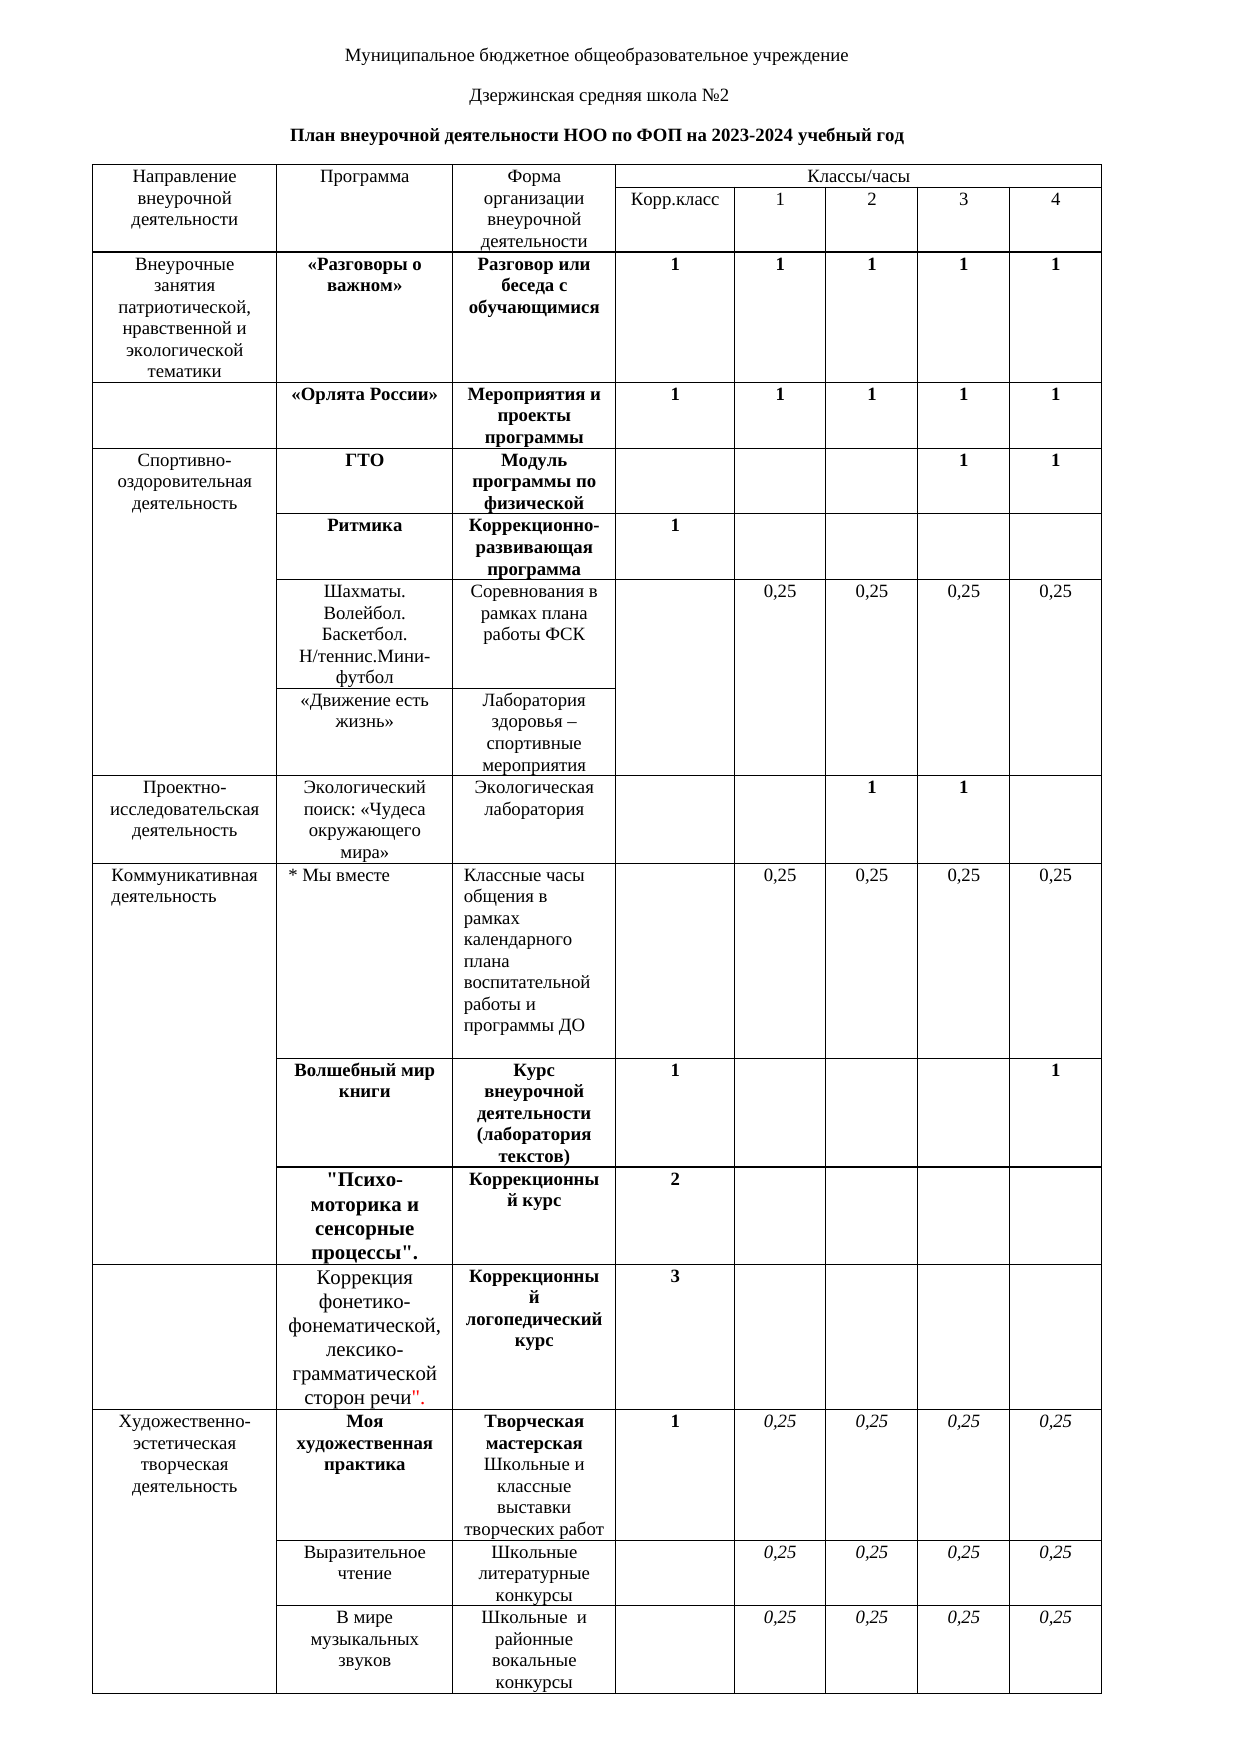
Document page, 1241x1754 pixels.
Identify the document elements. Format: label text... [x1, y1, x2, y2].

table_cell 1 [616, 253, 734, 382]
table_cell Экологическая лаборатория [453, 776, 615, 862]
table_cell 3 [918, 188, 1009, 251]
table_cell 0,25 [918, 864, 1009, 1057]
table_cell [826, 449, 917, 513]
table_cell [616, 776, 734, 862]
table_cell [616, 449, 734, 513]
table_cell 0,25 [918, 1541, 1009, 1605]
table_cell Проектно-исследовательская деятельность [93, 776, 276, 862]
table_cell Корр.класс [616, 188, 734, 251]
table_cell 1 [1010, 449, 1101, 513]
table_cell 2 [826, 188, 917, 251]
table_cell Коррекционный логопедический курс [453, 1265, 615, 1409]
table_cell [735, 1168, 825, 1264]
table_cell 1 [735, 383, 825, 447]
table_cell 0,25 [918, 1410, 1009, 1539]
table_cell 1 [616, 1059, 734, 1166]
table_cell 3 [616, 1265, 734, 1409]
table_cell Коммуникативная деятельность [93, 864, 276, 1264]
table_header Форма организации внеурочной деятельности [453, 165, 615, 251]
table_cell 0,25 [735, 580, 825, 775]
table_cell 1 [616, 383, 734, 447]
table_cell [918, 1059, 1009, 1166]
table_cell [616, 1541, 734, 1605]
table_cell 0,25 [735, 1606, 825, 1692]
table_cell 1 [918, 383, 1009, 447]
table_header Направление внеурочной деятельности [93, 165, 276, 251]
table_cell 0,25 [1010, 580, 1101, 775]
table_cell «Орлята России» [277, 383, 452, 447]
table_cell 0,25 [735, 864, 825, 1057]
table_cell Коррекционный курс [453, 1168, 615, 1264]
table_cell Выразительное чтение [277, 1541, 452, 1605]
table_cell [826, 1265, 917, 1409]
table_cell [826, 1059, 917, 1166]
table_cell Волшебный мир книги [277, 1059, 452, 1166]
table_cell «Движение есть жизнь» [277, 689, 452, 775]
table_cell Ритмика [277, 514, 452, 579]
table_cell [1010, 1168, 1101, 1264]
table_cell 1 [1010, 253, 1101, 382]
table_cell [918, 1168, 1009, 1264]
table_cell 1 [826, 383, 917, 447]
table_cell Моя художественная практика [277, 1410, 452, 1539]
table_cell [735, 1265, 825, 1409]
table_cell Разговор или беседа с обучающимися [453, 253, 615, 382]
table_cell ГТО [277, 449, 452, 513]
table_cell Творческая мастерская Школьные и классные выставки творческих работ [453, 1410, 615, 1539]
table_cell [735, 1059, 825, 1166]
table_cell 1 [735, 188, 825, 251]
table_cell [93, 1265, 276, 1409]
table_cell 1 [826, 776, 917, 862]
table_cell [735, 449, 825, 513]
table_cell 1 [1010, 1059, 1101, 1166]
table_cell 0,25 [1010, 864, 1101, 1057]
table_cell [1010, 514, 1101, 579]
table_cell [93, 383, 276, 447]
table_cell [1010, 1265, 1101, 1409]
table_cell * Мы вместе [277, 864, 452, 1057]
table_cell Коррекционно-развивающая программа [453, 514, 615, 579]
table_cell [826, 514, 917, 579]
table_cell 0,25 [826, 864, 917, 1057]
table_cell Спортивно-оздоровительная деятельность [93, 449, 276, 775]
text План внеурочной деятельности НОО по ФОП на 2023-2024 учебный год [103, 124, 1090, 146]
table_cell 4 [1010, 188, 1101, 251]
table_cell 2 [616, 1168, 734, 1264]
table_cell 1 [918, 776, 1009, 862]
table_cell "Психо-моторика и сенсорные процессы". [277, 1168, 452, 1264]
table_cell [918, 1265, 1009, 1409]
table_cell Мероприятия и проекты программы [453, 383, 615, 447]
table_cell [735, 776, 825, 862]
table_cell 0,25 [918, 1606, 1009, 1692]
table_cell Экологический поиск: «Чудеса окружающего мира» [277, 776, 452, 862]
table_cell 1 [735, 253, 825, 382]
table_cell Соревнования в рамках плана работы ФСК [453, 580, 615, 688]
table_cell 0,25 [1010, 1410, 1101, 1539]
table_cell В мире музыкальных звуков [277, 1606, 452, 1692]
table_cell 0,25 [826, 1410, 917, 1539]
table_cell 0,25 [826, 580, 917, 775]
table_cell Коррекция фонетико-фонематической, лексико-грамматической сторон речи". [277, 1265, 452, 1409]
text Муниципальное бюджетное общеобразовательное учреждение [103, 44, 1090, 66]
table_cell [918, 514, 1009, 579]
table_cell [1010, 776, 1101, 862]
table_cell 0,25 [918, 580, 1009, 775]
table_cell 0,25 [735, 1410, 825, 1539]
table_cell [616, 1606, 734, 1692]
table_cell Классные часы общения в рамках календарного плана воспитательной работы и программы ДО [453, 864, 615, 1057]
table_header Классы/часы [616, 165, 1101, 187]
table_cell 0,25 [1010, 1606, 1101, 1692]
table_cell 1 [826, 253, 917, 382]
table_cell [616, 580, 734, 775]
table_cell Шахматы. Волейбол. Баскетбол. Н/теннис.Мини-футбол [277, 580, 452, 688]
table_cell [826, 1168, 917, 1264]
table_cell 1 [616, 1410, 734, 1539]
table_cell 0,25 [735, 1541, 825, 1605]
table_cell Модуль программы по физической [453, 449, 615, 513]
table_cell Курс внеурочной деятельности (лаборатория текстов) [453, 1059, 615, 1166]
text Дзержинская средняя школа №2 [103, 84, 1090, 106]
table_cell 0,25 [826, 1541, 917, 1605]
table_cell Лаборатория здоровья – спортивные мероприятия [453, 689, 615, 775]
table_cell Школьные литературные конкурсы [453, 1541, 615, 1605]
table_header Программа [277, 165, 452, 251]
table_cell 0,25 [1010, 1541, 1101, 1605]
table_cell 1 [1010, 383, 1101, 447]
table_cell 1 [918, 253, 1009, 382]
table_cell [735, 514, 825, 579]
table_cell [616, 864, 734, 1057]
table_cell «Разговоры о важном» [277, 253, 452, 382]
table_cell 1 [616, 514, 734, 579]
table_cell Художественно-эстетическая творческая деятельность [93, 1410, 276, 1692]
table_cell 0,25 [826, 1606, 917, 1692]
table_cell Школьные и районные вокальные конкурсы [453, 1606, 615, 1692]
table_cell 1 [918, 449, 1009, 513]
table_cell Внеурочные занятия патриотической, нравственной и экологической тематики [93, 253, 276, 382]
